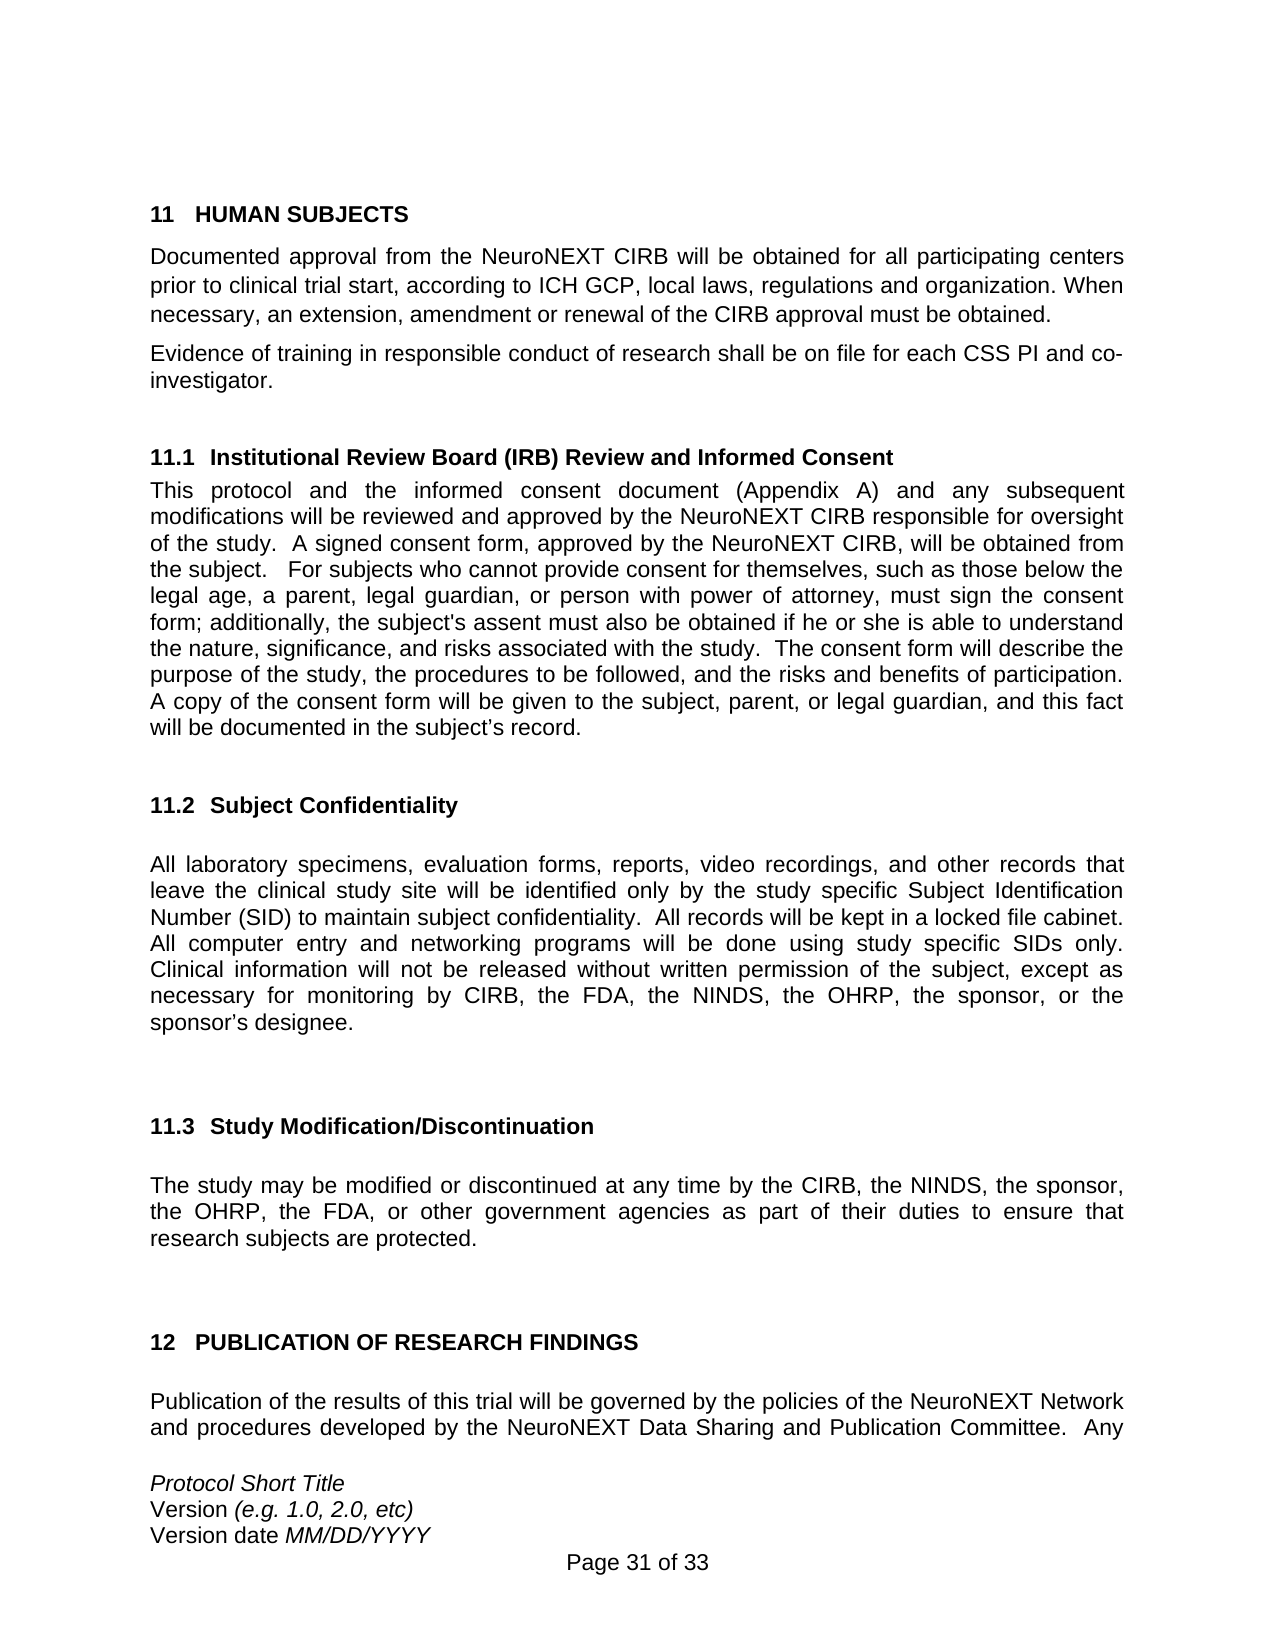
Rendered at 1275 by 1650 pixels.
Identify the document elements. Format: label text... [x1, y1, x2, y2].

text This protocol and the informed consent document (Appendix A) and any subsequent modifications will be reviewed and approved by the NeuroNEXT CIRB responsible for oversight of the study. A signed consent form, approved by the NeuroNEXT CIRB, will be obtained from the subject. For subjects who cannot provide consent for themselves, such as those below the legal age, a parent, legal guardian, or person with power of attorney, must sign the consent form; additionally, the subject's assent must also be obtained if he or she is able to understand the nature, significance, and risks associated with the study. The consent form will describe the purpose of the study, the procedures to be followed, and the risks and benefits of participation. A copy of the consent form will be given to the subject, parent, or legal guardian, and this fact will be documented in the subject’s record. [150, 477, 1125, 740]
subtitle PUBLICATION OF RESEARCH FINDINGS [150, 1329, 1125, 1355]
subtitle Institutional Review Board (IRB) Review and Informed Consent [150, 444, 1125, 471]
subtitle Study Modification/Discontinuation [150, 1113, 1125, 1139]
text All laboratory specimens, evaluation forms, reports, video recordings, and other records that leave the clinical study site will be identified only by the study specific Subject Identification Number (SID) to maintain subject confidentiality. All records will be kept in a locked file cabinet. All computer entry and networking programs will be done using study specific SIDs only. Clinical information will not be released without written permission of the subject, except as necessary for monitoring by CIRB, the FDA, the NINDS, the OHRP, the sponsor, or the sponsor’s designee. [150, 851, 1125, 1035]
text Documented approval from the NeuroNEXT CIRB will be obtained for all participating centers prior to clinical trial start, according to ICH GCP, local laws, regulations and organization. When necessary, an extension, amendment or renewal of the CIRB approval must be obtained. [150, 240, 1125, 328]
subtitle Subject Confidentiality [150, 792, 1125, 818]
subtitle HUMAN SUBJECTS [150, 201, 1125, 228]
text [150, 1388, 1125, 1440]
text Evidence of training in responsible conduct of research shall be on file for each CSS PI and co-investigator. [150, 340, 1125, 393]
text The study may be modified or discontinued at any time by the CIRB, the NINDS, the sponsor, the OHRP, the FDA, or other government agencies as part of their duties to ensure that research subjects are protected. [150, 1172, 1125, 1251]
